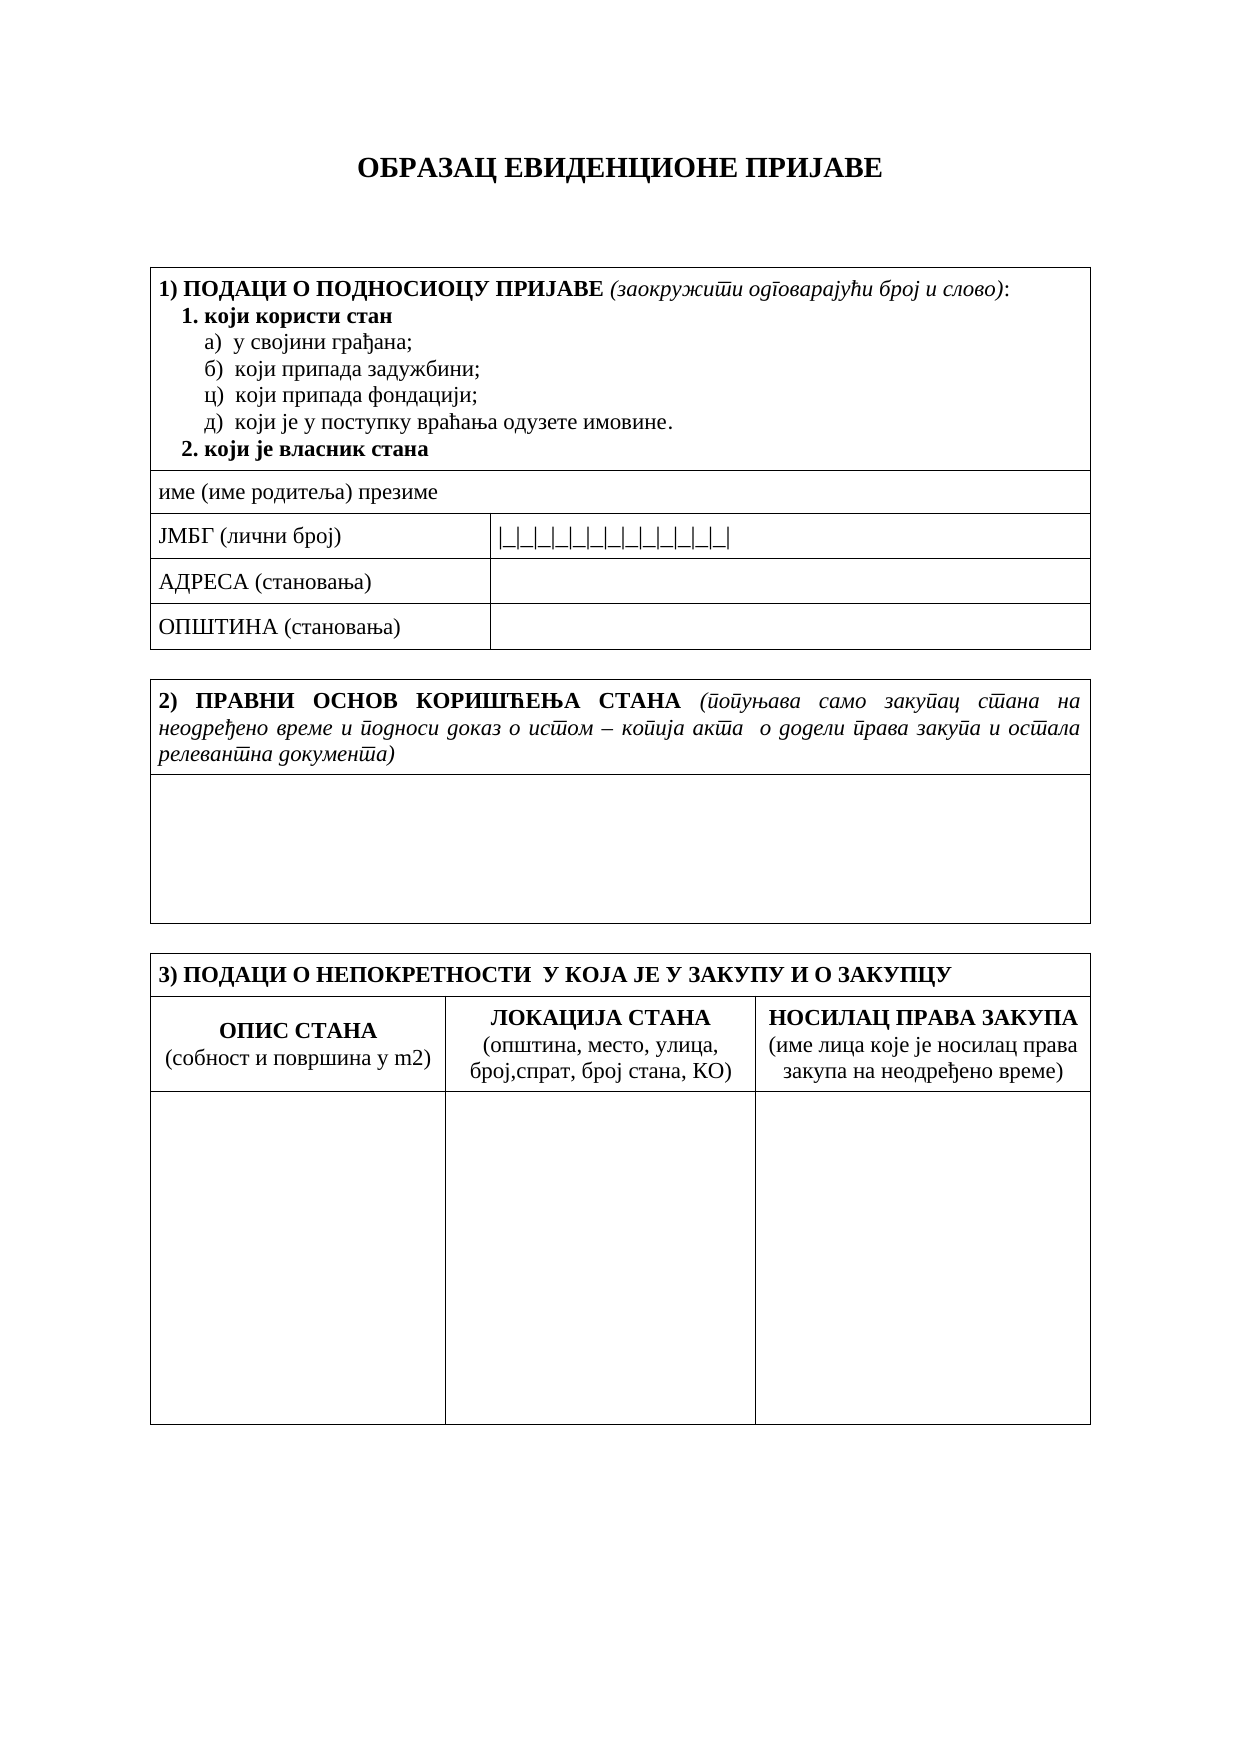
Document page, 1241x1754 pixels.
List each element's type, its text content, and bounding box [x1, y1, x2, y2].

table_cell [491, 604, 1090, 649]
table_cell [151, 775, 1090, 923]
table_cell АДРЕСА (становања) [151, 559, 490, 603]
table_cell [446, 1092, 755, 1424]
table_cell [151, 1092, 445, 1424]
table_cell [491, 559, 1090, 603]
table_cell НОСИЛАЦ ПРАВА ЗАКУПА (име лица које је носилац права закупа на неодређено време) [756, 997, 1090, 1091]
table_header 1) ПОДАЦИ О ПОДНОСИОЦУ ПРИЈАВЕ (заокружити одговарајући број и слово): 1. који користи стан а) у својини грађана; б) који припада задужбини; ц) који припада фондацији; д) који је у поступку враћања одузете имовине. 2. који је власник стана [151, 268, 1090, 469]
table_header 2) ПРАВНИ ОСНОВ КОРИШЋЕЊА СТАНА (попуњава само закупац стана на неодређено време и подноси доказ о истом – копија акта о додели права закупа и остала релевантна документа) [151, 680, 1090, 774]
table_cell име (име родитеља) презиме [151, 471, 1090, 512]
table_cell ЛОКАЦИЈА СТАНА (општина, место, улица, број,спрат, број стана, КО) [446, 997, 755, 1091]
table_cell |_|_|_|_|_|_|_|_|_|_|_|_|_| [491, 514, 1090, 558]
table_cell ОПШТИНА (становања) [151, 604, 490, 649]
table_cell [756, 1092, 1090, 1424]
text ОБРАЗАЦ ЕВИДЕНЦИОНЕ ПРИЈАВЕ [150, 150, 1090, 183]
table_cell ЈМБГ (лични број) [151, 514, 490, 558]
table_header 3) ПОДАЦИ О НЕПОКРЕТНОСТИ У КОЈА ЈЕ У ЗАКУПУ И О ЗАКУПЦУ [151, 954, 1090, 996]
table_cell ОПИС СТАНА (собност и површина у m2) [151, 997, 445, 1091]
